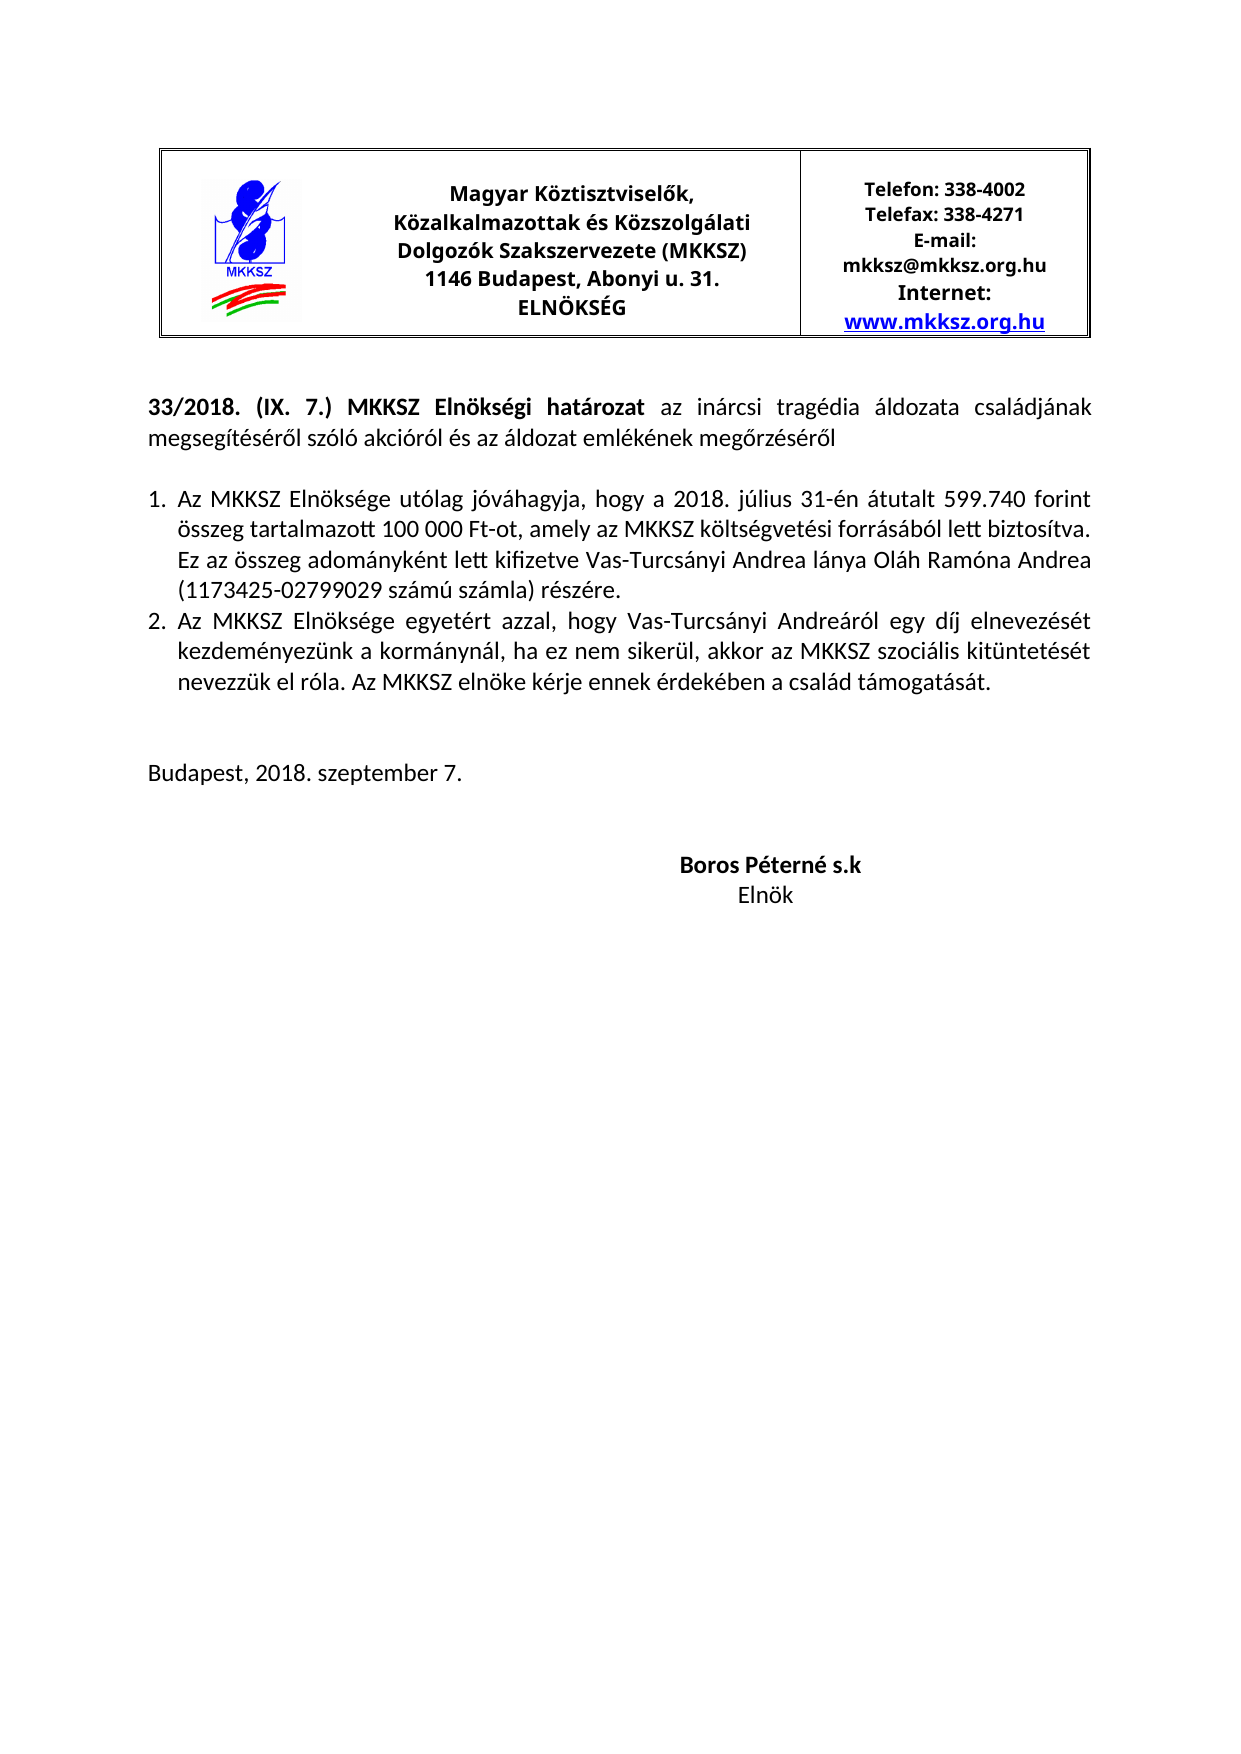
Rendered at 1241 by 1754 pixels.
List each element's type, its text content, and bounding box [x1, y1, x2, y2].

table_header Telefon: 338-4002 Telefax: 338-4271 E-mail: mkksz@mkksz.org.hu Internet: www.mkksz.org.hu [801, 151, 1087, 335]
table_header [162, 151, 343, 335]
text 33/2018. (IX. 7.) MKKSZ Elnökségi határozat az inárcsi tragédia áldozata családjának megsegítéséről szóló akcióról és az áldozat emlékének megőrzéséről [148, 391, 1093, 452]
text Elnök [664, 880, 1093, 910]
list Az MKKSZ Elnöksége utólag jóváhagyja, hogy a 2018. július 31-én átutalt 599.740 forint összeg tartalmazott 100 000 Ft-ot, amely az MKKSZ költségvetési forrásából lett biztosítva. Ez az összeg adományként lett kifizetve Vas-Turcsányi Andrea lánya Oláh Ramóna Andrea (1173425-02799029 számú számla) részére. [148, 483, 1093, 605]
list Az MKKSZ Elnöksége egyetért azzal, hogy Vas-Turcsányi Andreáról egy díj elnevezését kezdeményezünk a kormánynál, ha ez nem sikerül, akkor az MKKSZ szociális kitüntetését nevezzük el róla. Az MKKSZ elnöke kérje ennek érdekében a család támogatását. [148, 605, 1093, 697]
table_header Magyar Köztisztviselők, Közalkalmazottak és Közszolgálati Dolgozók Szakszervezete (MKKSZ) 1146 Budapest, Abonyi u. 31. ELNÖKSÉG [343, 151, 800, 335]
text Budapest, 2018. szeptember 7. [148, 758, 1093, 788]
text Boros Péterné s.k [148, 849, 1093, 880]
